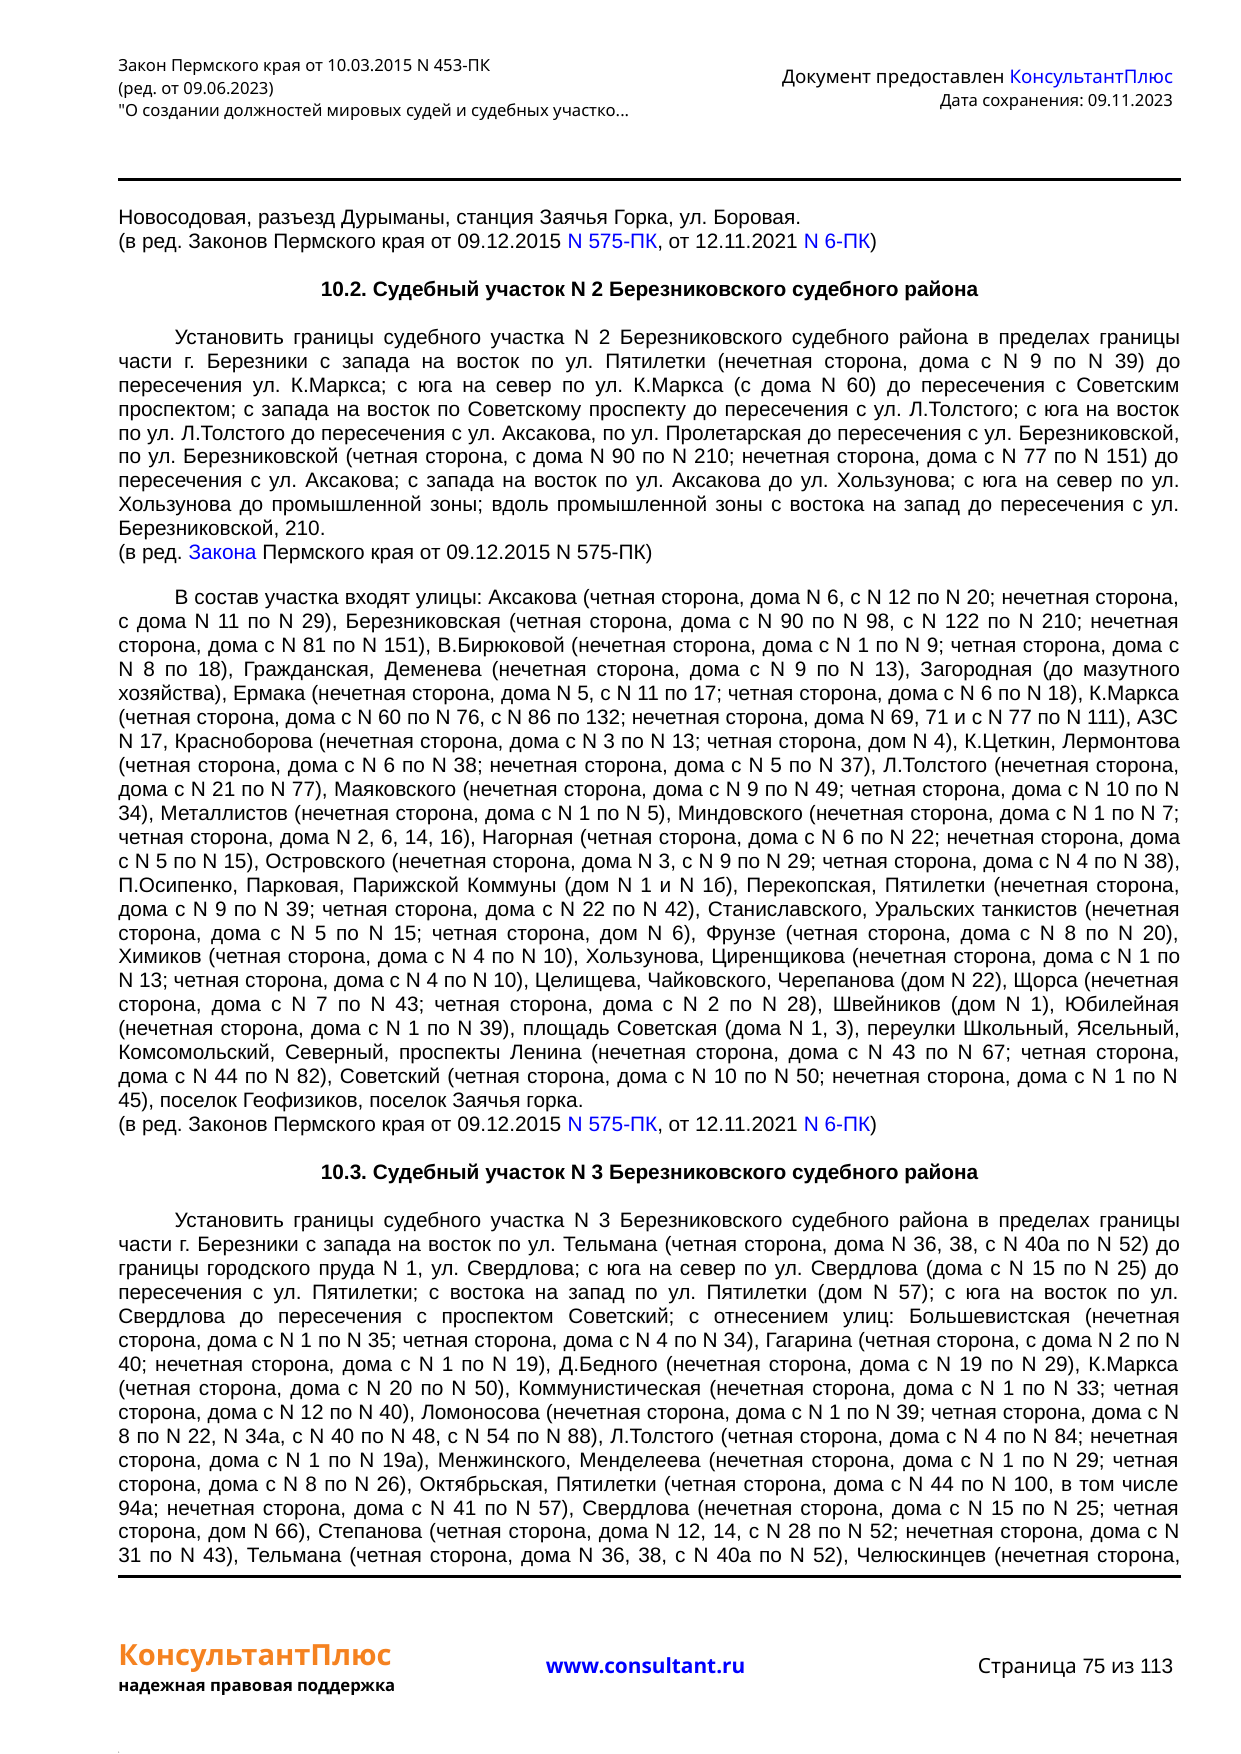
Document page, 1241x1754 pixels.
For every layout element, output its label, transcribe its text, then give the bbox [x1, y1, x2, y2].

text (в ред. Закона Пермского края от 09.12.2015 N 575-ПК) [118, 540, 1181, 564]
text (в ред. Законов Пермского края от 09.12.2015 N 575-ПК, от 12.11.2021 N 6-ПК) [118, 1112, 1181, 1136]
title 10.2. Судебный участок N 2 Березниковского судебного района [118, 277, 1181, 301]
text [118, 1208, 1181, 1567]
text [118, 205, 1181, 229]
text Установить границы судебного участка N 2 Березниковского судебного района в пределах границы части г. Березники с запада на восток по ул. Пятилетки (нечетная сторона, дома с N 9 по N 39) до пересечения ул. К.Маркса; с юга на север по ул. К.Маркса (с дома N 60) до пересечения с Советским проспектом; с запада на восток по Советскому проспекту до пересечения с ул. Л.Толстого; с юга на восток по ул. Л.Толстого до пересечения с ул. Аксакова, по ул. Пролетарская до пересечения с ул. Березниковской, по ул. Березниковской (четная сторона, с дома N 90 по N 210; нечетная сторона, дома с N 77 по N 151) до пересечения с ул. Аксакова; с запада на восток по ул. Аксакова до ул. Хользунова; с юга на север по ул. Хользунова до промышленной зоны; вдоль промышленной зоны с востока на запад до пересечения с ул. Березниковской, 210. [118, 324, 1181, 540]
text (в ред. Законов Пермского края от 09.12.2015 N 575-ПК, от 12.11.2021 N 6-ПК) [118, 229, 1181, 253]
title 10.3. Судебный участок N 3 Березниковского судебного района [118, 1160, 1181, 1184]
text В состав участка входят улицы: Аксакова (четная сторона, дома N 6, с N 12 по N 20; нечетная сторона, с дома N 11 по N 29), Березниковская (четная сторона, дома с N 90 по N 98, с N 122 по N 210; нечетная сторона, дома с N 81 по N 151), В.Бирюковой (нечетная сторона, дома с N 1 по N 9; четная сторона, дома с N 8 по 18), Гражданская, Деменева (нечетная сторона, дома с N 9 по N 13), Загородная (до мазутного хозяйства), Ермака (нечетная сторона, дома N 5, с N 11 по 17; четная сторона, дома с N 6 по N 18), К.Маркса (четная сторона, дома с N 60 по N 76, с N 86 по 132; нечетная сторона, дома N 69, 71 и с N 77 по N 111), АЗС N 17, Красноборова (нечетная сторона, дома с N 3 по N 13; четная сторона, дом N 4), К.Цеткин, Лермонтова (четная сторона, дома с N 6 по N 38; нечетная сторона, дома с N 5 по N 37), Л.Толстого (нечетная сторона, дома с N 21 по N 77), Маяковского (нечетная сторона, дома с N 9 по N 49; четная сторона, дома с N 10 по N 34), Металлистов (нечетная сторона, дома с N 1 по N 5), Миндовского (нечетная сторона, дома с N 1 по N 7; четная сторона, дома N 2, 6, 14, 16), Нагорная (четная сторона, дома с N 6 по N 22; нечетная сторона, дома с N 5 по N 15), Островского (нечетная сторона, дома N 3, с N 9 по N 29; четная сторона, дома с N 4 по N 38), П.Осипенко, Парковая, Парижской Коммуны (дом N 1 и N 1б), Перекопская, Пятилетки (нечетная сторона, дома с N 9 по N 39; четная сторона, дома с N 22 по N 42), Станиславского, Уральских танкистов (нечетная сторона, дома с N 5 по N 15; четная сторона, дом N 6), Фрунзе (четная сторона, дома с N 8 по N 20), Химиков (четная сторона, дома с N 4 по N 10), Хользунова, Циренщикова (нечетная сторона, дома с N 1 по N 13; четная сторона, дома с N 4 по N 10), Целищева, Чайковского, Черепанова (дом N 22), Щорса (нечетная сторона, дома с N 7 по N 43; четная сторона, дома с N 2 по N 28), Швейников (дом N 1), Юбилейная (нечетная сторона, дома с N 1 по N 39), площадь Советская (дома N 1, 3), переулки Школьный, Ясельный, Комсомольский, Северный, проспекты Ленина (нечетная сторона, дома с N 43 по N 67; четная сторона, дома с N 44 по N 82), Советский (четная сторона, дома с N 10 по N 50; нечетная сторона, дома с N 1 по N 45), поселок Геофизиков, поселок Заячья горка. [118, 585, 1181, 1112]
